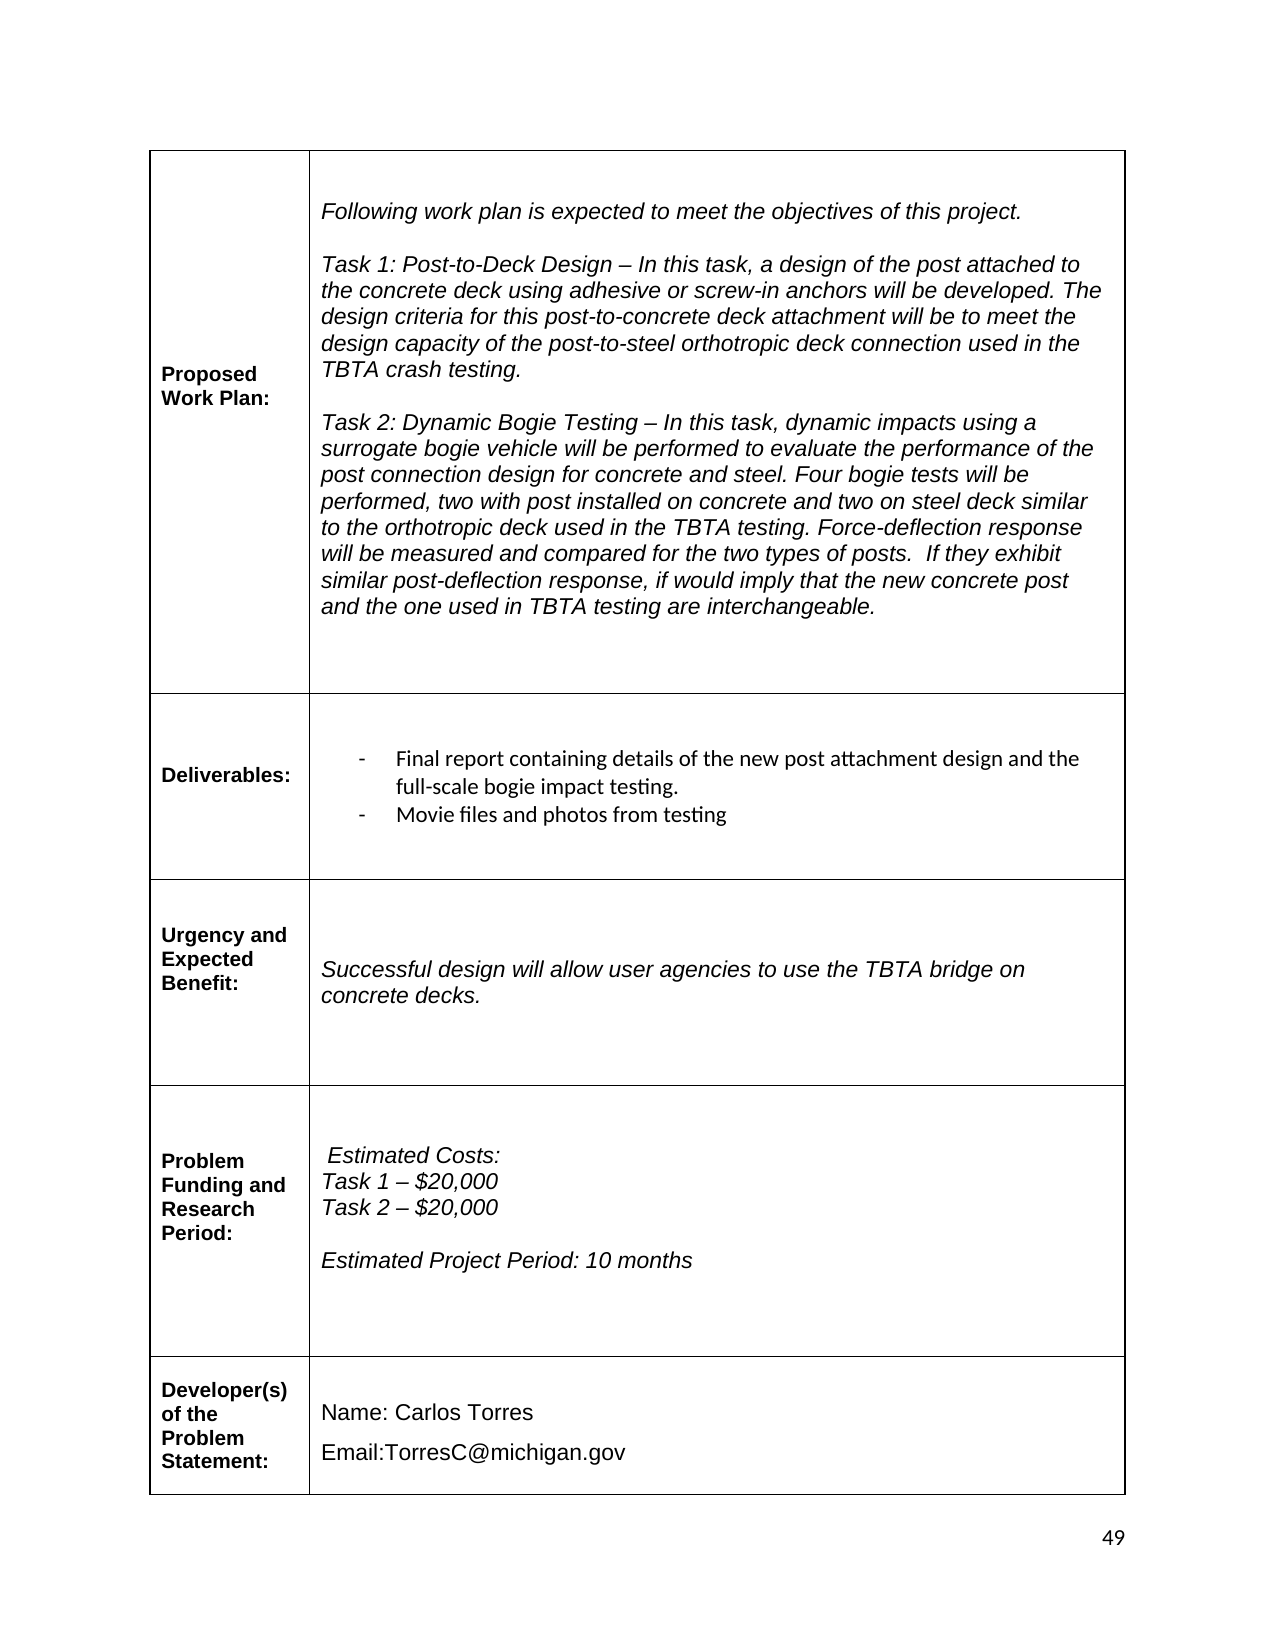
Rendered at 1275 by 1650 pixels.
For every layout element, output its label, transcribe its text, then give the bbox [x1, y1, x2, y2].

table_cell Proposed Work Plan: [151, 151, 309, 693]
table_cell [310, 1357, 1124, 1494]
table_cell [151, 1357, 309, 1494]
table_cell Final report containing details of the new post attachment design and the full-scale bogie impact testing. Movie files and photos from testing [310, 694, 1124, 879]
table_cell Following work plan is expected to meet the objectives of this project. Task 1: Post-to-Deck Design – In this task, a design of the post attached to the concrete deck using adhesive or screw-in anchors will be developed. The design criteria for this post-to-concrete deck attachment will be to meet the design capacity of the post-to-steel orthotropic deck connection used in the TBTA crash testing. Task 2: Dynamic Bogie Testing – In this task, dynamic impacts using a surrogate bogie vehicle will be performed to evaluate the performance of the post connection design for concrete and steel. Four bogie tests will be performed, two with post installed on concrete and two on steel deck similar to the orthotropic deck used in the TBTA testing. Force-deflection response will be measured and compared for the two types of posts. If they exhibit similar post-deflection response, if would imply that the new concrete post and the one used in TBTA testing are interchangeable. [310, 151, 1124, 693]
table_cell Successful design will allow user agencies to use the TBTA bridge on concrete decks. [310, 880, 1124, 1085]
table_cell Problem Funding and Research Period: [151, 1086, 309, 1356]
table_cell Urgency and Expected Benefit: [151, 880, 309, 1085]
table_cell Estimated Costs: Task 1 – $20,000 Task 2 – $20,000 Estimated Project Period: 10 months [310, 1086, 1124, 1356]
table_cell Deliverables: [151, 694, 309, 879]
